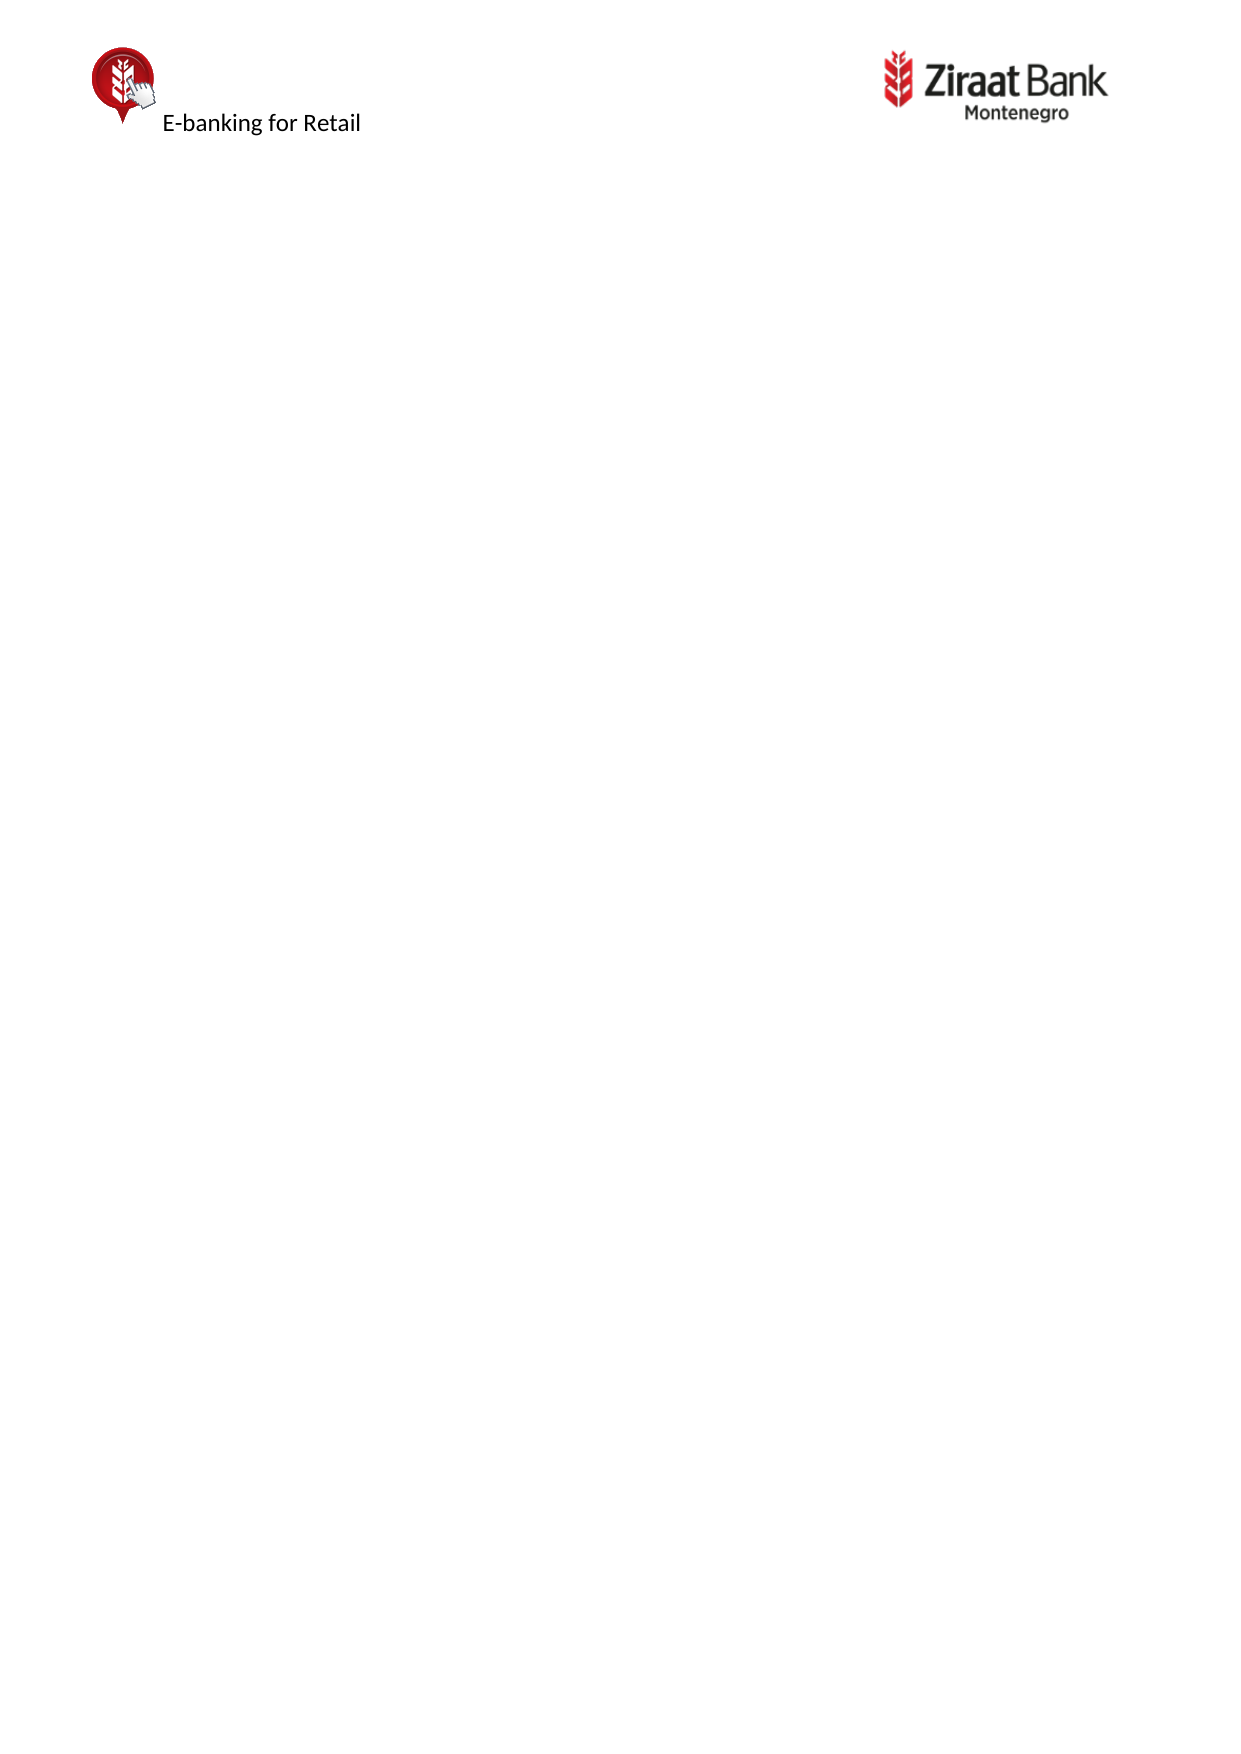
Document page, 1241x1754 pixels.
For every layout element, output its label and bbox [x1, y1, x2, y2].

picture [876, 37, 1118, 132]
picture [90, 43, 163, 132]
